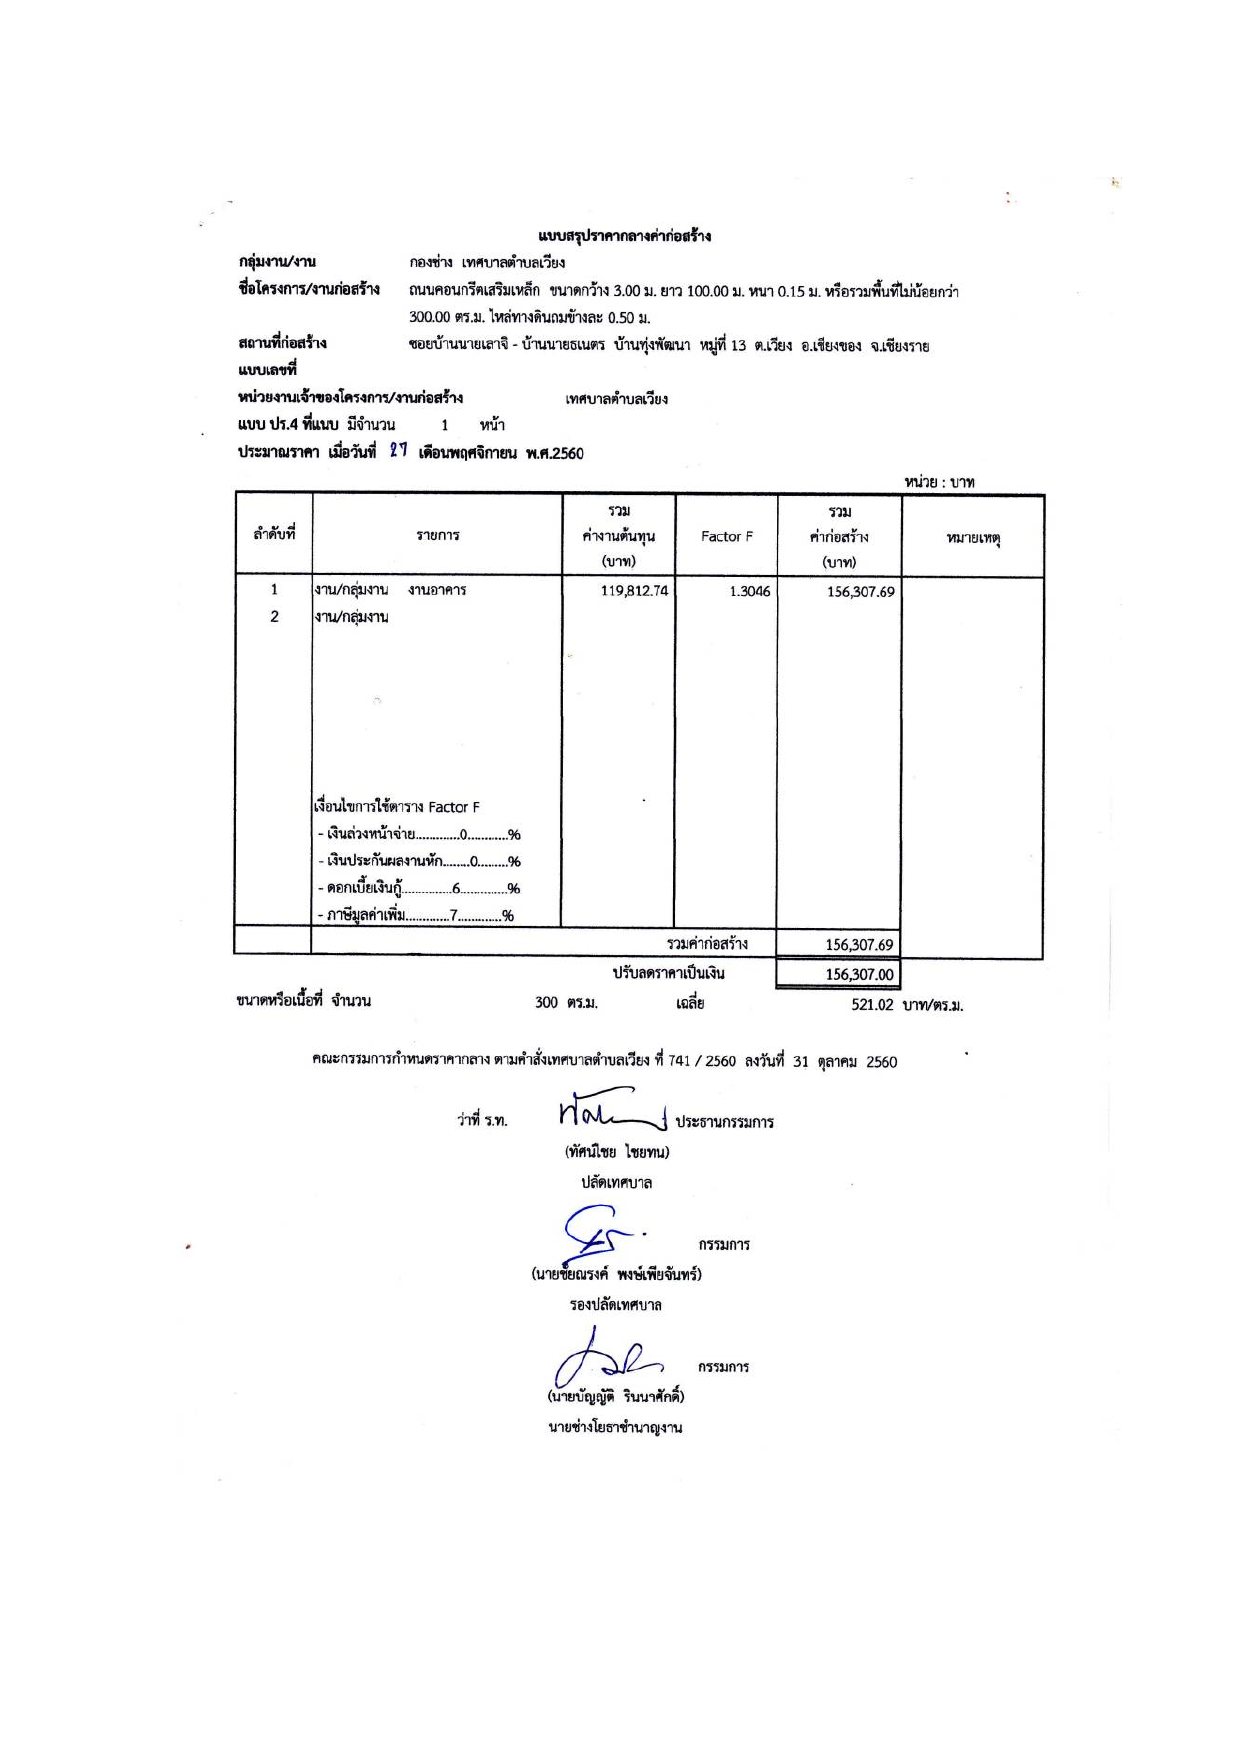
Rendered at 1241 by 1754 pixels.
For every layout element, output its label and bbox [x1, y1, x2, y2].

picture [177, 177, 1123, 1489]
